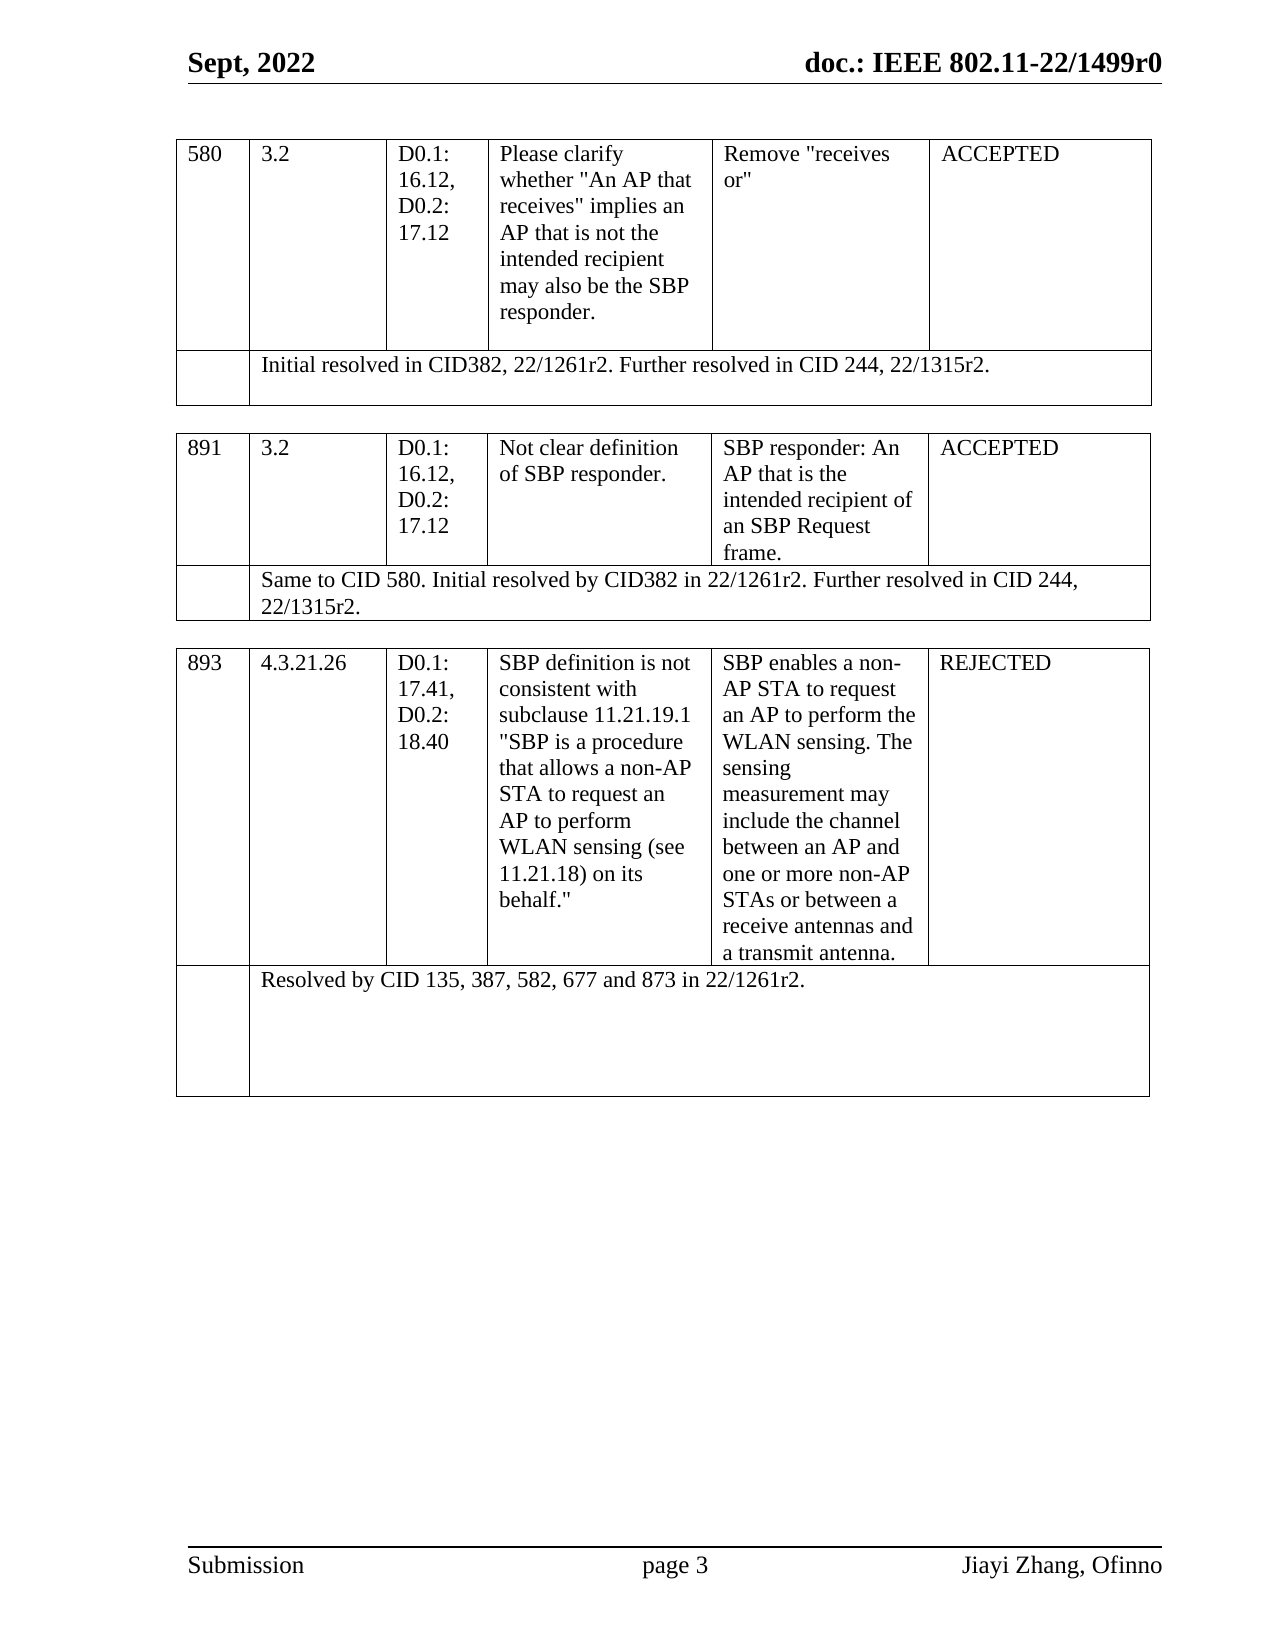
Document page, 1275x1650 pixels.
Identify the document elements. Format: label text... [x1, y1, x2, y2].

table_header 893 [177, 649, 249, 965]
table_header Not clear definition of SBP responder. [488, 434, 711, 565]
table_header ACCEPTED [929, 434, 1150, 565]
table_header 3.2 [250, 140, 386, 349]
table_cell Resolved by CID 135, 387, 582, 677 and 873 in 22/1261r2. [250, 966, 1149, 1096]
table_header SBP definition is not consistent with subclause 11.21.19.1 "SBP is a procedure that allows a non-AP STA to request an AP to perform WLAN sensing (see 11.21.18) on its behalf." [488, 649, 711, 965]
table_header D0.1: 16.12, D0.2: 17.12 [387, 434, 487, 565]
table_cell [177, 351, 249, 405]
table_header Please clarify whether "An AP that receives" implies an AP that is not the intended recipient may also be the SBP responder. [489, 140, 712, 349]
table_header D0.1: 17.41, D0.2: 18.40 [387, 649, 487, 965]
table_header REJECTED [929, 649, 1149, 965]
table_header D0.1: 16.12, D0.2: 17.12 [387, 140, 488, 349]
table_header Remove "receives or" [713, 140, 929, 349]
table_cell [177, 966, 249, 1096]
table_cell Initial resolved in CID382, 22/1261r2. Further resolved in CID 244, 22/1315r2. [250, 351, 1151, 405]
table_header 4.3.21.26 [250, 649, 386, 965]
table_header SBP enables a non-AP STA to request an AP to perform the WLAN sensing. The sensing measurement may include the channel between an AP and one or more non-AP STAs or between a receive antennas and a transmit antenna. [712, 649, 928, 965]
table_cell Same to CID 580. Initial resolved by CID382 in 22/1261r2. Further resolved in CID 244, 22/1315r2. [250, 566, 1150, 620]
table_header 3.2 [250, 434, 386, 565]
table_header 891 [177, 434, 249, 565]
table_cell [177, 566, 249, 620]
table_header SBP responder: An AP that is the intended recipient of an SBP Request frame. [712, 434, 928, 565]
table_header ACCEPTED [930, 140, 1151, 349]
table_header 580 [177, 140, 249, 349]
